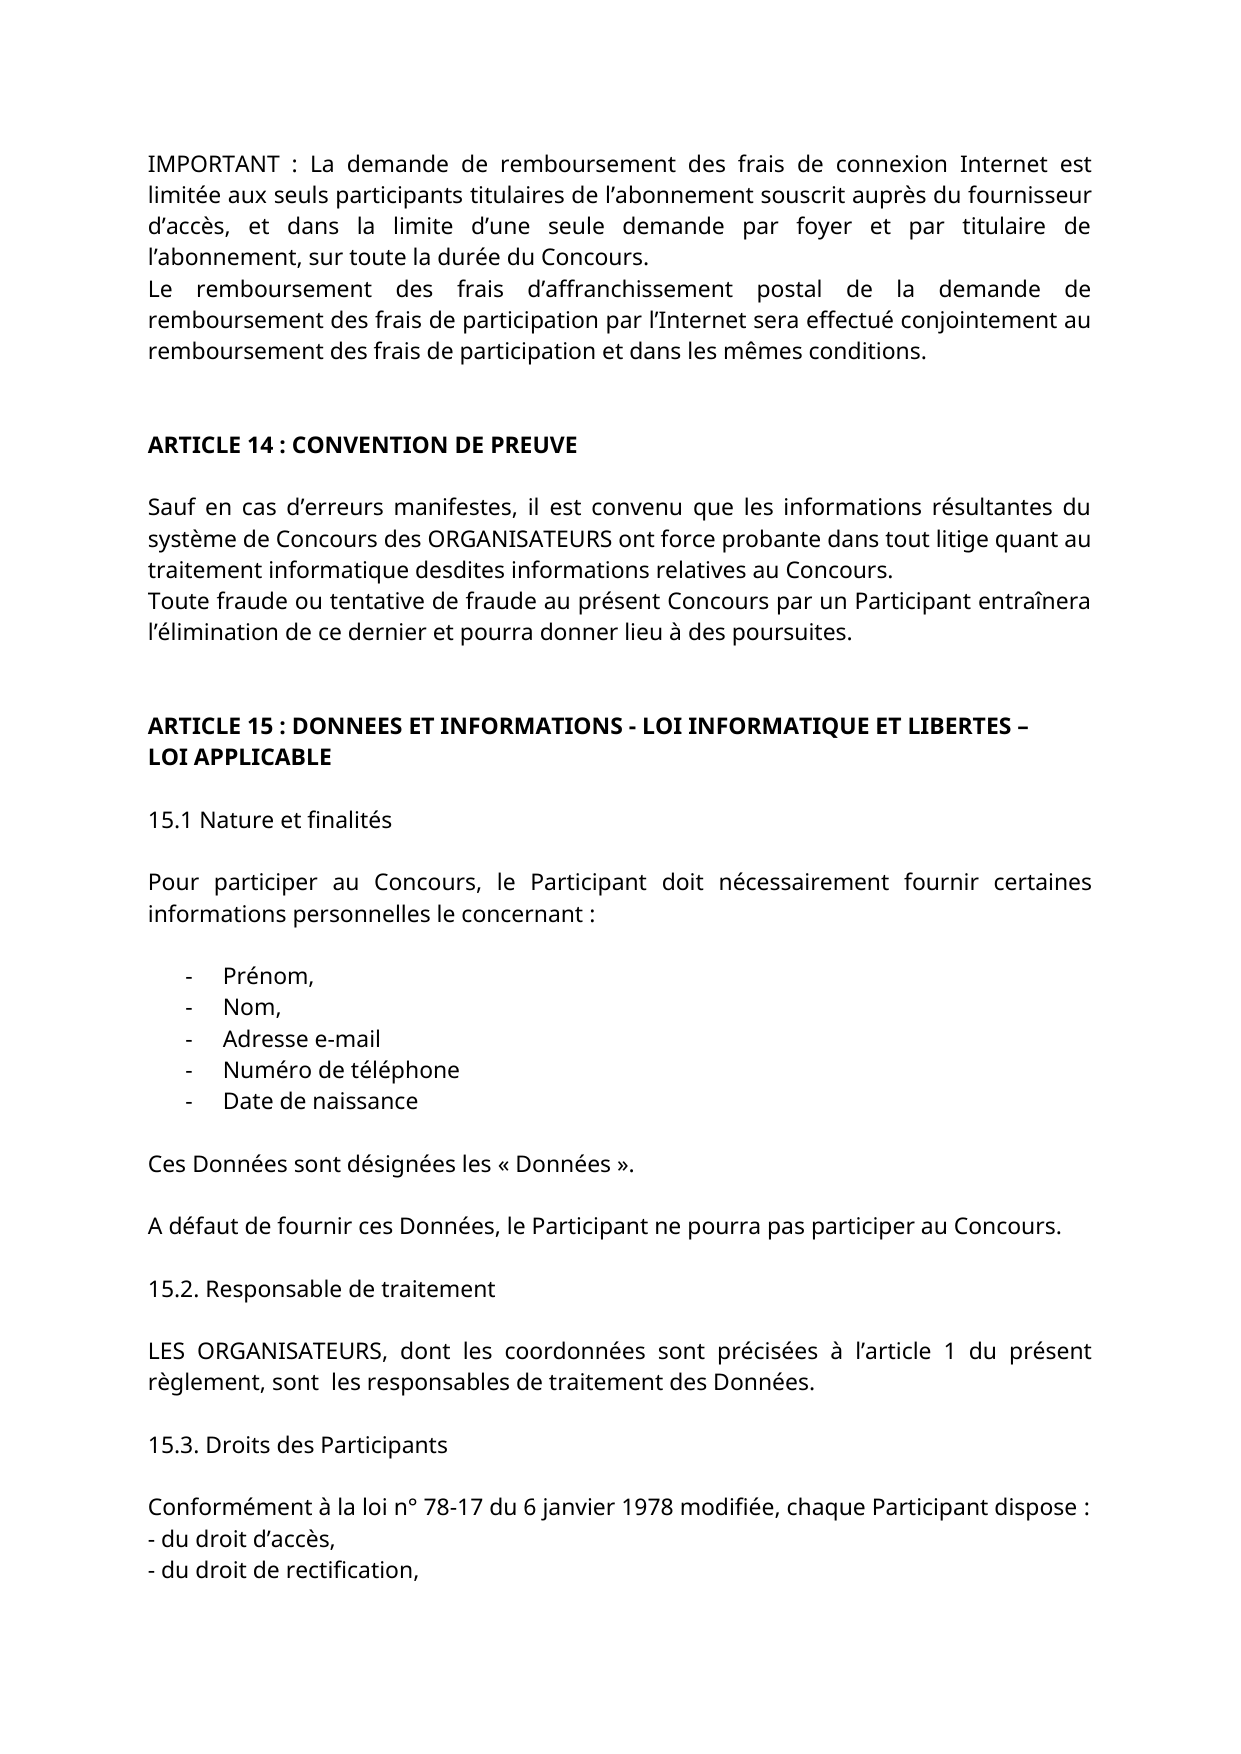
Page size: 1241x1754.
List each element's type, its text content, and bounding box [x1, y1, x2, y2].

list Adresse e-mail [185, 1023, 1093, 1054]
text 15.2. Responsable de traitement [148, 1273, 1093, 1304]
list Date de naissance [185, 1085, 1093, 1116]
text Conformément à la loi n° 78-17 du 6 janvier 1978 modifiée, chaque Participant dispose : [148, 1491, 1093, 1523]
text - du droit d’accès, [148, 1523, 1093, 1554]
text LES ORGANISATEURS, dont les coordonnées sont précisées à l’article 1 du présent règlement, sont les responsables de traitement des Données. [148, 1335, 1093, 1398]
text LOI APPLICABLE [148, 741, 1093, 773]
text 15.1 Nature et finalités [148, 804, 1093, 835]
list Prénom, [185, 960, 1093, 991]
list Numéro de téléphone [185, 1054, 1093, 1085]
text ARTICLE 14 : CONVENTION DE PREUVE [148, 429, 1093, 460]
text 15.3. Droits des Participants [148, 1429, 1093, 1460]
text IMPORTANT : La demande de remboursement des frais de connexion Internet est limitée aux seuls participants titulaires de l’abonnement souscrit auprès du fournisseur d’accès, et dans la limite d’une seule demande par foyer et par titulaire de l’abonnement, sur toute la durée du Concours. [148, 148, 1093, 273]
text A défaut de fournir ces Données, le Participant ne pourra pas participer au Concours. [148, 1210, 1093, 1241]
text Toute fraude ou tentative de fraude au présent Concours par un Participant entraînera l’élimination de ce dernier et pourra donner lieu à des poursuites. [148, 585, 1093, 648]
text Ces Données sont désignées les « Données ». [148, 1148, 1093, 1179]
text Le remboursement des frais d’affranchissement postal de la demande de remboursement des frais de participation par l’Internet sera effectué conjointement au remboursement des frais de participation et dans les mêmes conditions. [148, 273, 1093, 366]
text Sauf en cas d’erreurs manifestes, il est convenu que les informations résultantes du système de Concours des ORGANISATEURS ont force probante dans tout litige quant au traitement informatique desdites informations relatives au Concours. [148, 491, 1093, 585]
text Pour participer au Concours, le Participant doit nécessairement fournir certaines informations personnelles le concernant : [148, 866, 1093, 929]
list Nom, [185, 991, 1093, 1023]
text ARTICLE 15 : DONNEES ET INFORMATIONS - LOI INFORMATIQUE ET LIBERTES – [148, 710, 1093, 741]
text - du droit de rectification, [148, 1554, 1093, 1585]
